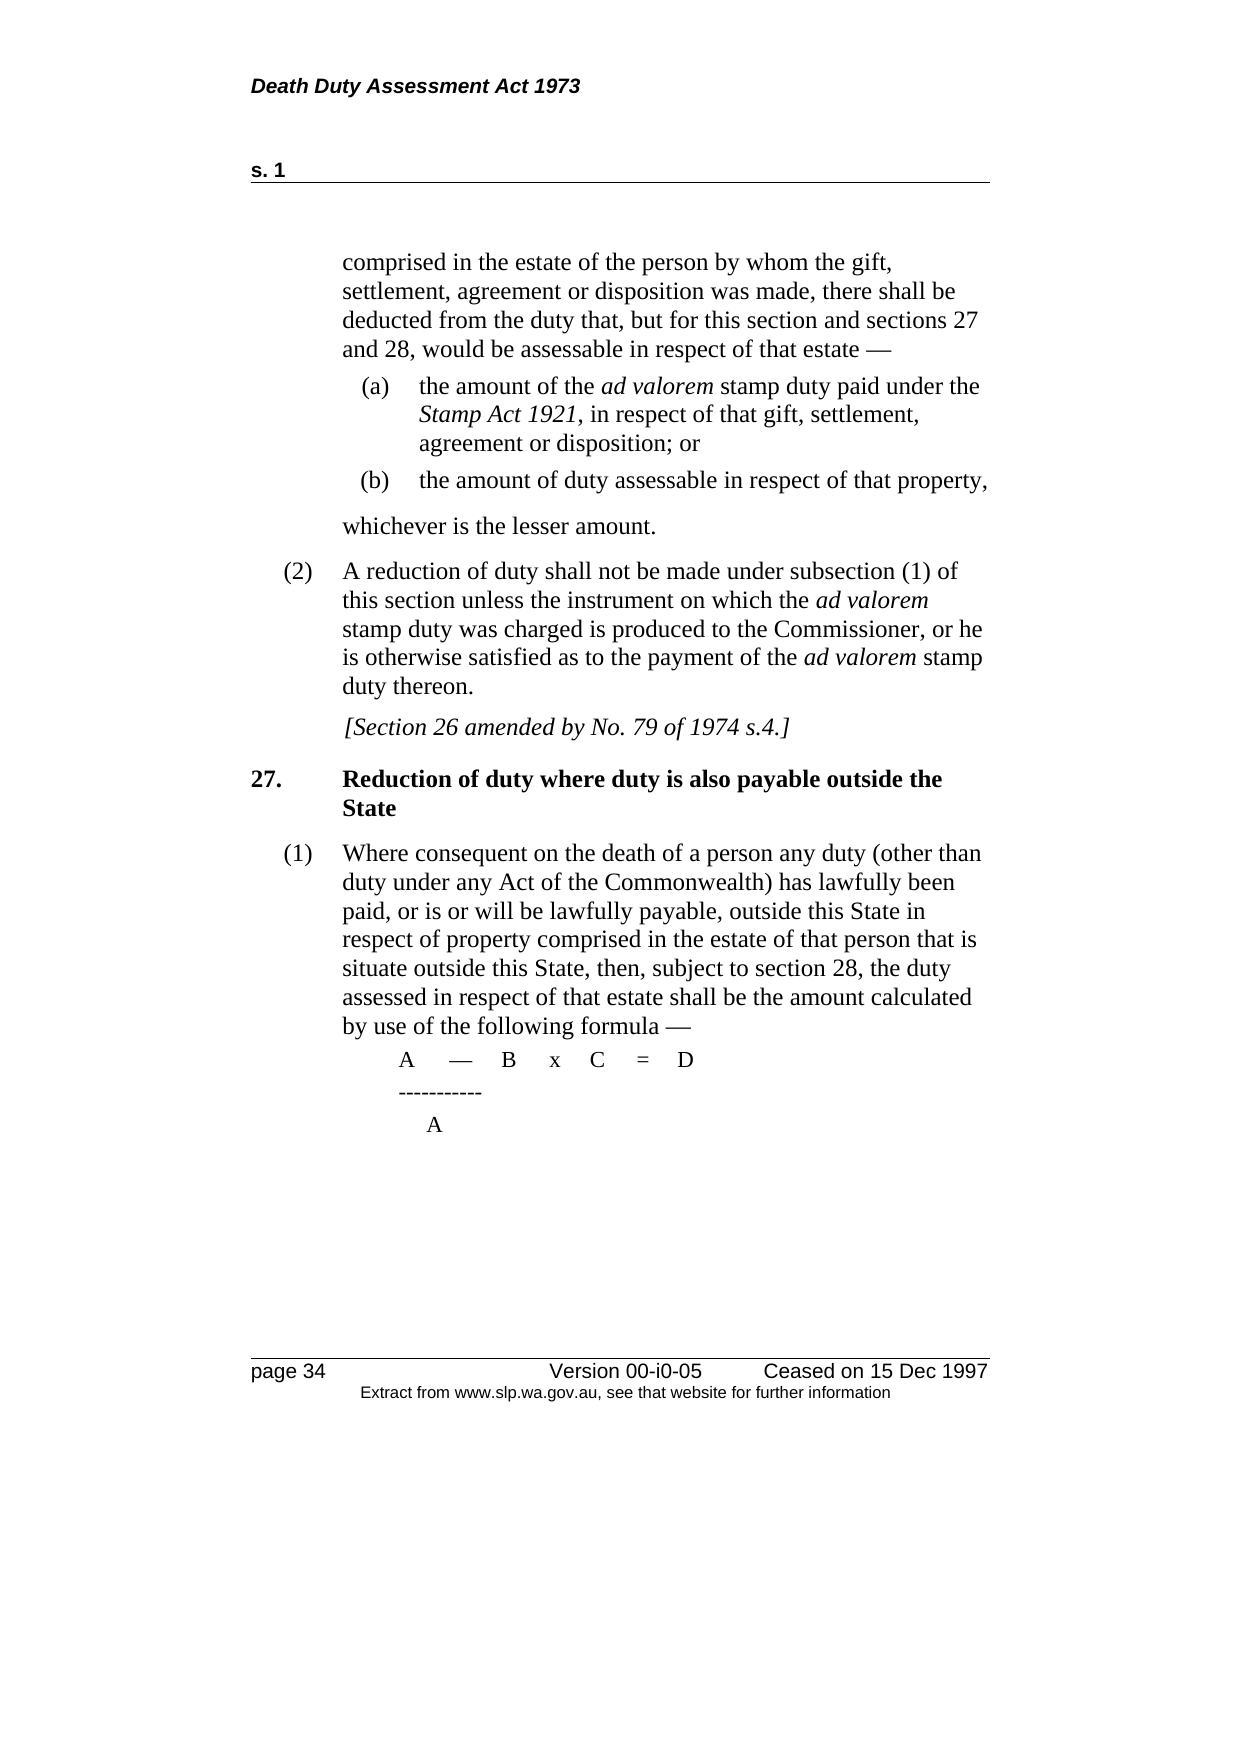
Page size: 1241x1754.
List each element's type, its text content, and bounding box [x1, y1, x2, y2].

table_header A — B x C = D [239, 1040, 1000, 1072]
text whichever is the lesser amount. [251, 511, 990, 539]
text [251, 247, 990, 362]
text (1) Where consequent on the death of a person any duty (other than duty under any Act of the Commonwealth) has lawfully been paid, or is or will be lawfully payable, outside this State in respect of property comprised in the estate of that person that is situate outside this State, then, subject to section 28, the duty assessed in respect of that estate shall be the amount calculated by use of the following formula — [251, 838, 990, 1039]
text (a) the amount of the ad valorem stamp duty paid under the Stamp Act 1921, in respect of that gift, settlement, agreement or disposition; or [251, 371, 990, 457]
table_cell ----------- [239, 1072, 1000, 1105]
text (b) the amount of duty assessable in respect of that property, [251, 465, 990, 494]
text [Section 26 amended by No. 79 of 1974 s.4.] [251, 712, 990, 741]
subtitle 27. Reduction of duty where duty is also payable outside the State [251, 764, 990, 822]
table_cell A [239, 1105, 1000, 1137]
text (2) A reduction of duty shall not be made under subsection (1) of this section unless the instrument on which the ad valorem stamp duty was charged is produced to the Commissioner, or he is otherwise satisfied as to the payment of the ad valorem stamp duty thereon. [251, 556, 990, 700]
